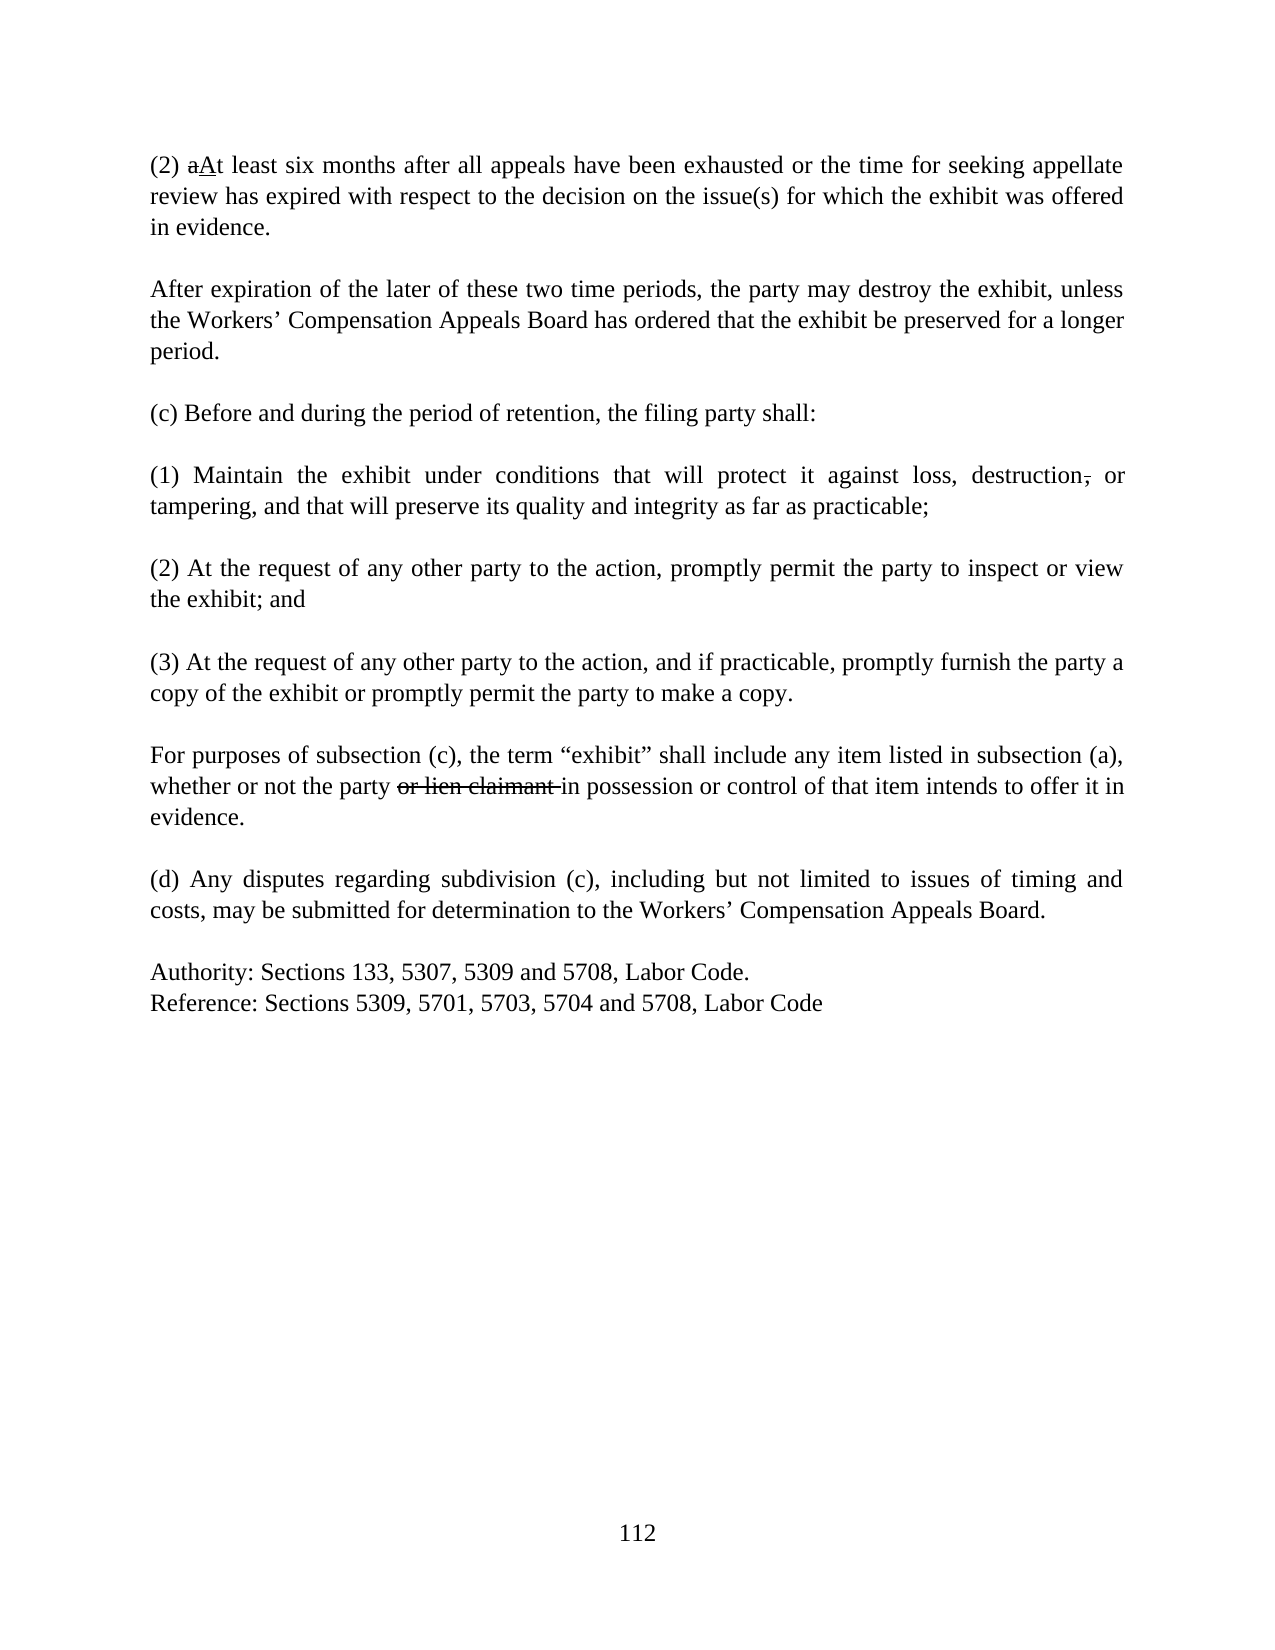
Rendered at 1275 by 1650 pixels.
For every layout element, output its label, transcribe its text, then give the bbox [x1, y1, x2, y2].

text (2) At the request of any other party to the action, promptly permit the party to inspect or view the exhibit; and [150, 553, 1125, 613]
text Reference: Sections 5309, 5701, 5703, 5704 and 5708, Labor Code [150, 988, 1125, 1017]
text (2) aAt least six months after all appeals have been exhausted or the time for seeking appellate review has expired with respect to the decision on the issue(s) for which the exhibit was offered in evidence. [150, 150, 1125, 241]
text After expiration of the later of these two time periods, the party may destroy the exhibit, unless the Workers’ Compensation Appeals Board has ordered that the exhibit be preserved for a longer period. [150, 274, 1125, 365]
text For purposes of subsection (c), the term “exhibit” shall include any item listed in subsection (a), whether or not the party or lien claimant in possession or control of that item intends to offer it in evidence. [150, 740, 1125, 831]
text (d) Any disputes regarding subdivision (c), including but not limited to issues of timing and costs, may be submitted for determination to the Workers’ Compensation Appeals Board. [150, 864, 1125, 924]
text (c) Before and during the period of retention, the filing party shall: [150, 398, 1125, 427]
text (1) Maintain the exhibit under conditions that will protect it against loss, destruction, or tampering, and that will preserve its quality and integrity as far as practicable; [150, 460, 1125, 520]
text (3) At the request of any other party to the action, and if practicable, promptly furnish the party a copy of the exhibit or promptly permit the party to make a copy. [150, 647, 1125, 706]
text Authority: Sections 133, 5307, 5309 and 5708, Labor Code. [150, 957, 1125, 986]
